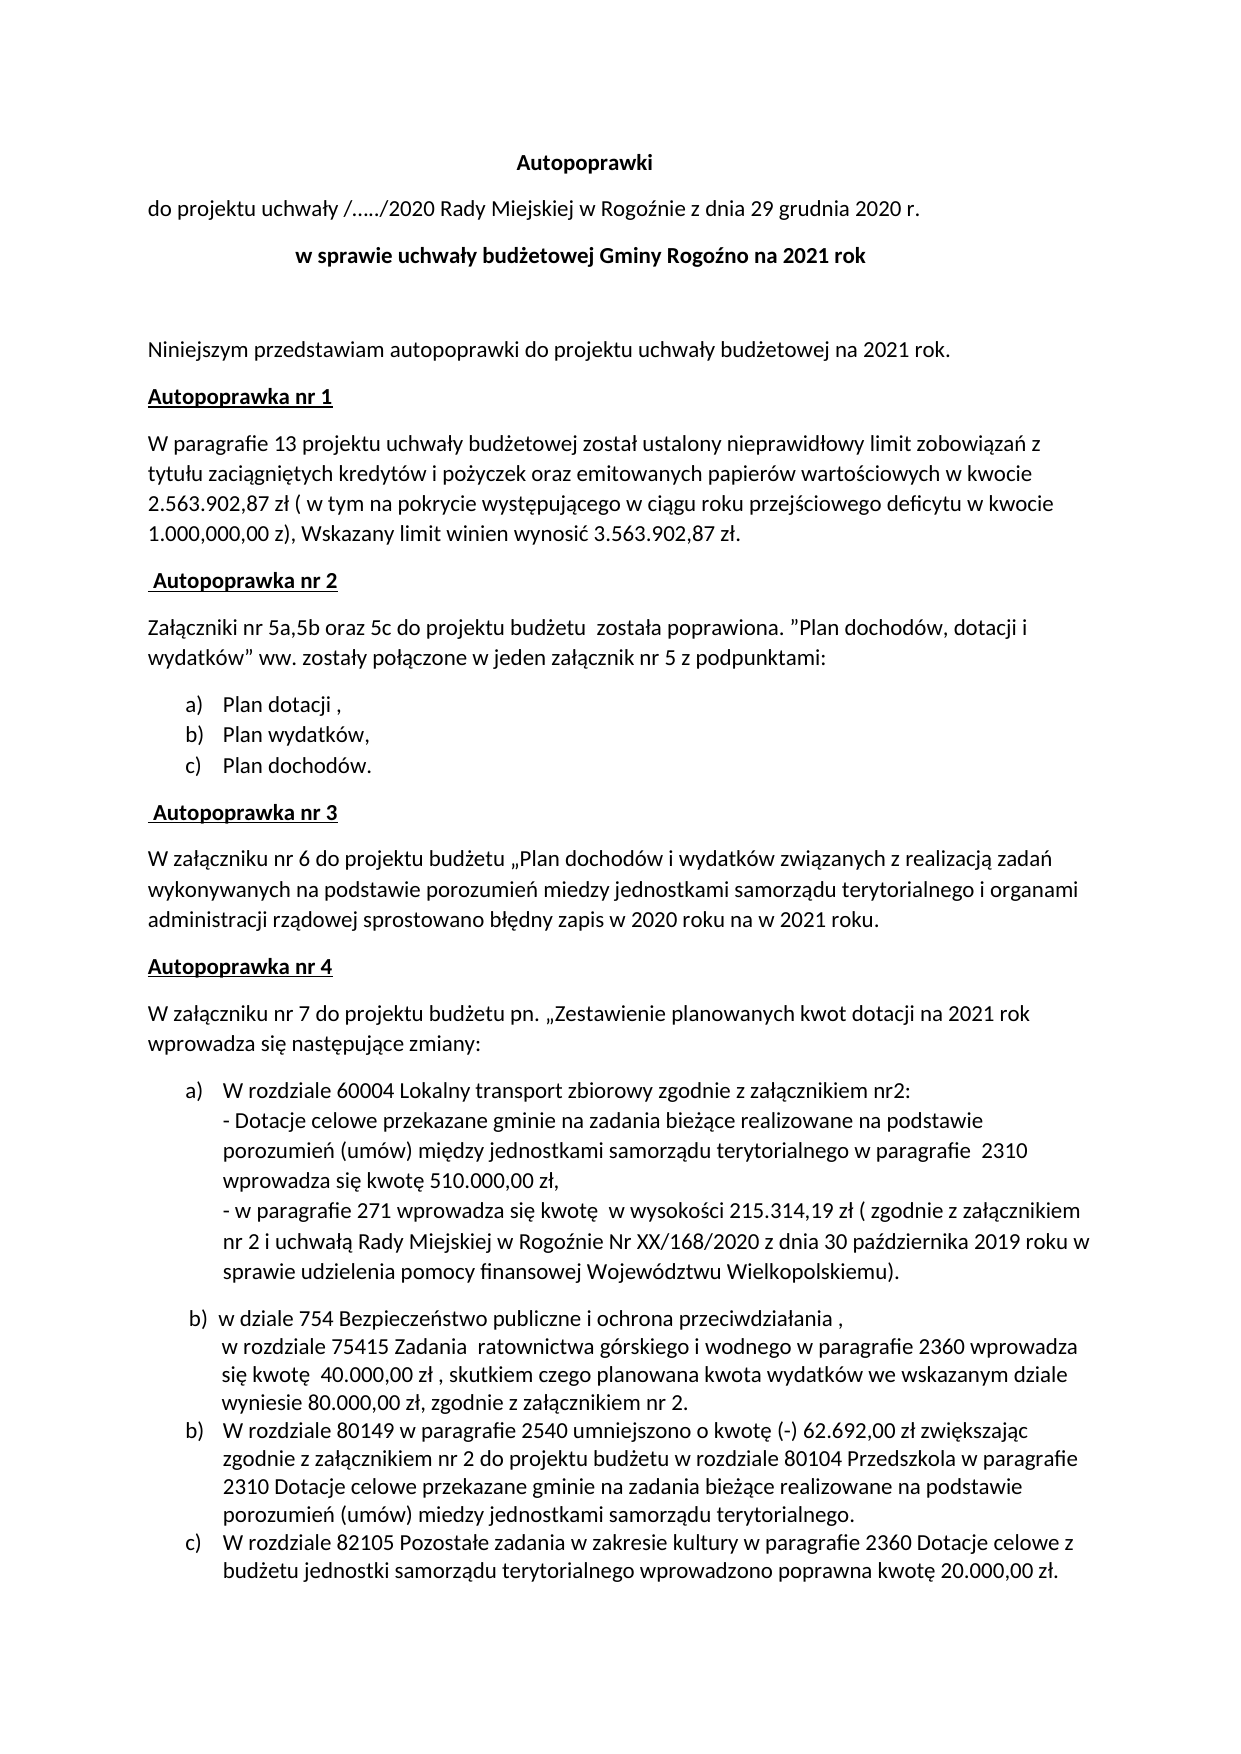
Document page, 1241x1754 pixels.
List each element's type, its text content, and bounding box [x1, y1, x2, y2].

list W rozdziale 82105 Pozostałe zadania w zakresie kultury w paragrafie 2360 Dotacje celowe z budżetu jednostki samorządu terytorialnego wprowadzono poprawna kwotę 20.000,00 zł. [185, 1528, 1093, 1584]
text b) w dziale 754 Bezpieczeństwo publiczne i ochrona przeciwdziałania , [148, 1304, 1093, 1332]
text Załączniki nr 5a,5b oraz 5c do projektu budżetu została poprawiona. ”Plan dochodów, dotacji i wydatków” ww. zostały połączone w jeden załącznik nr 5 z podpunktami: [148, 613, 1093, 671]
text Niniejszym przedstawiam autopoprawki do projektu uchwały budżetowej na 2021 rok. [148, 335, 1093, 363]
text Autopoprawka nr 3 [148, 798, 1093, 826]
list W rozdziale 60004 Lokalny transport zbiorowy zgodnie z załącznikiem nr2: [185, 1076, 1093, 1104]
text Autopoprawki [148, 148, 1093, 176]
text W załączniku nr 7 do projektu budżetu pn. „Zestawienie planowanych kwot dotacji na 2021 rok wprowadza się następujące zmiany: [148, 999, 1093, 1057]
list Plan wydatków, [185, 721, 1093, 748]
text W załączniku nr 6 do projektu budżetu „Plan dochodów i wydatków związanych z realizacją zadań wykonywanych na podstawie porozumień miedzy jednostkami samorządu terytorialnego i organami administracji rządowej sprostowano błędny zapis w 2020 roku na w 2021 roku. [148, 844, 1093, 933]
list W rozdziale 80149 w paragrafie 2540 umniejszono o kwotę (-) 62.692,00 zł zwiększając zgodnie z załącznikiem nr 2 do projektu budżetu w rozdziale 80104 Przedszkola w paragrafie 2310 Dotacje celowe przekazane gminie na zadania bieżące realizowane na podstawie porozumień (umów) miedzy jednostkami samorządu terytorialnego. [185, 1416, 1093, 1528]
text w rozdziale 75415 Zadania ratownictwa górskiego i wodnego w paragrafie 2360 wprowadza się kwotę 40.000,00 zł , skutkiem czego planowana kwota wydatków we wskazanym dziale wyniesie 80.000,00 zł, zgodnie z załącznikiem nr 2. [221, 1332, 1093, 1416]
list - w paragrafie 271 wprowadza się kwotę w wysokości 215.314,19 zł ( zgodnie z załącznikiem nr 2 i uchwałą Rady Miejskiej w Rogoźnie Nr XX/168/2020 z dnia 30 października 2019 roku w sprawie udzielenia pomocy finansowej Województwu Wielkopolskiemu). [223, 1197, 1093, 1285]
list Plan dochodów. [185, 751, 1093, 779]
text do projektu uchwały /…../2020 Rady Miejskiej w Rogoźnie z dnia 29 grudnia 2020 r. [148, 194, 1093, 222]
text Autopoprawka nr 2 [148, 566, 1093, 594]
text Autopoprawka nr 4 [148, 952, 1093, 980]
list - Dotacje celowe przekazane gminie na zadania bieżące realizowane na podstawie porozumień (umów) między jednostkami samorządu terytorialnego w paragrafie 2310 wprowadza się kwotę 510.000,00 zł, [223, 1106, 1093, 1194]
text W paragrafie 13 projektu uchwały budżetowej został ustalony nieprawidłowy limit zobowiązań z tytułu zaciągniętych kredytów i pożyczek oraz emitowanych papierów wartościowych w kwocie 2.563.902,87 zł ( w tym na pokrycie występującego w ciągu roku przejściowego deficytu w kwocie 1.000,000,00 z), Wskazany limit winien wynosić 3.563.902,87 zł. [148, 429, 1093, 547]
text w sprawie uchwały budżetowej Gminy Rogoźno na 2021 rok [221, 241, 1093, 269]
list Plan dotacji , [185, 690, 1093, 718]
text Autopoprawka nr 1 [148, 382, 1093, 410]
